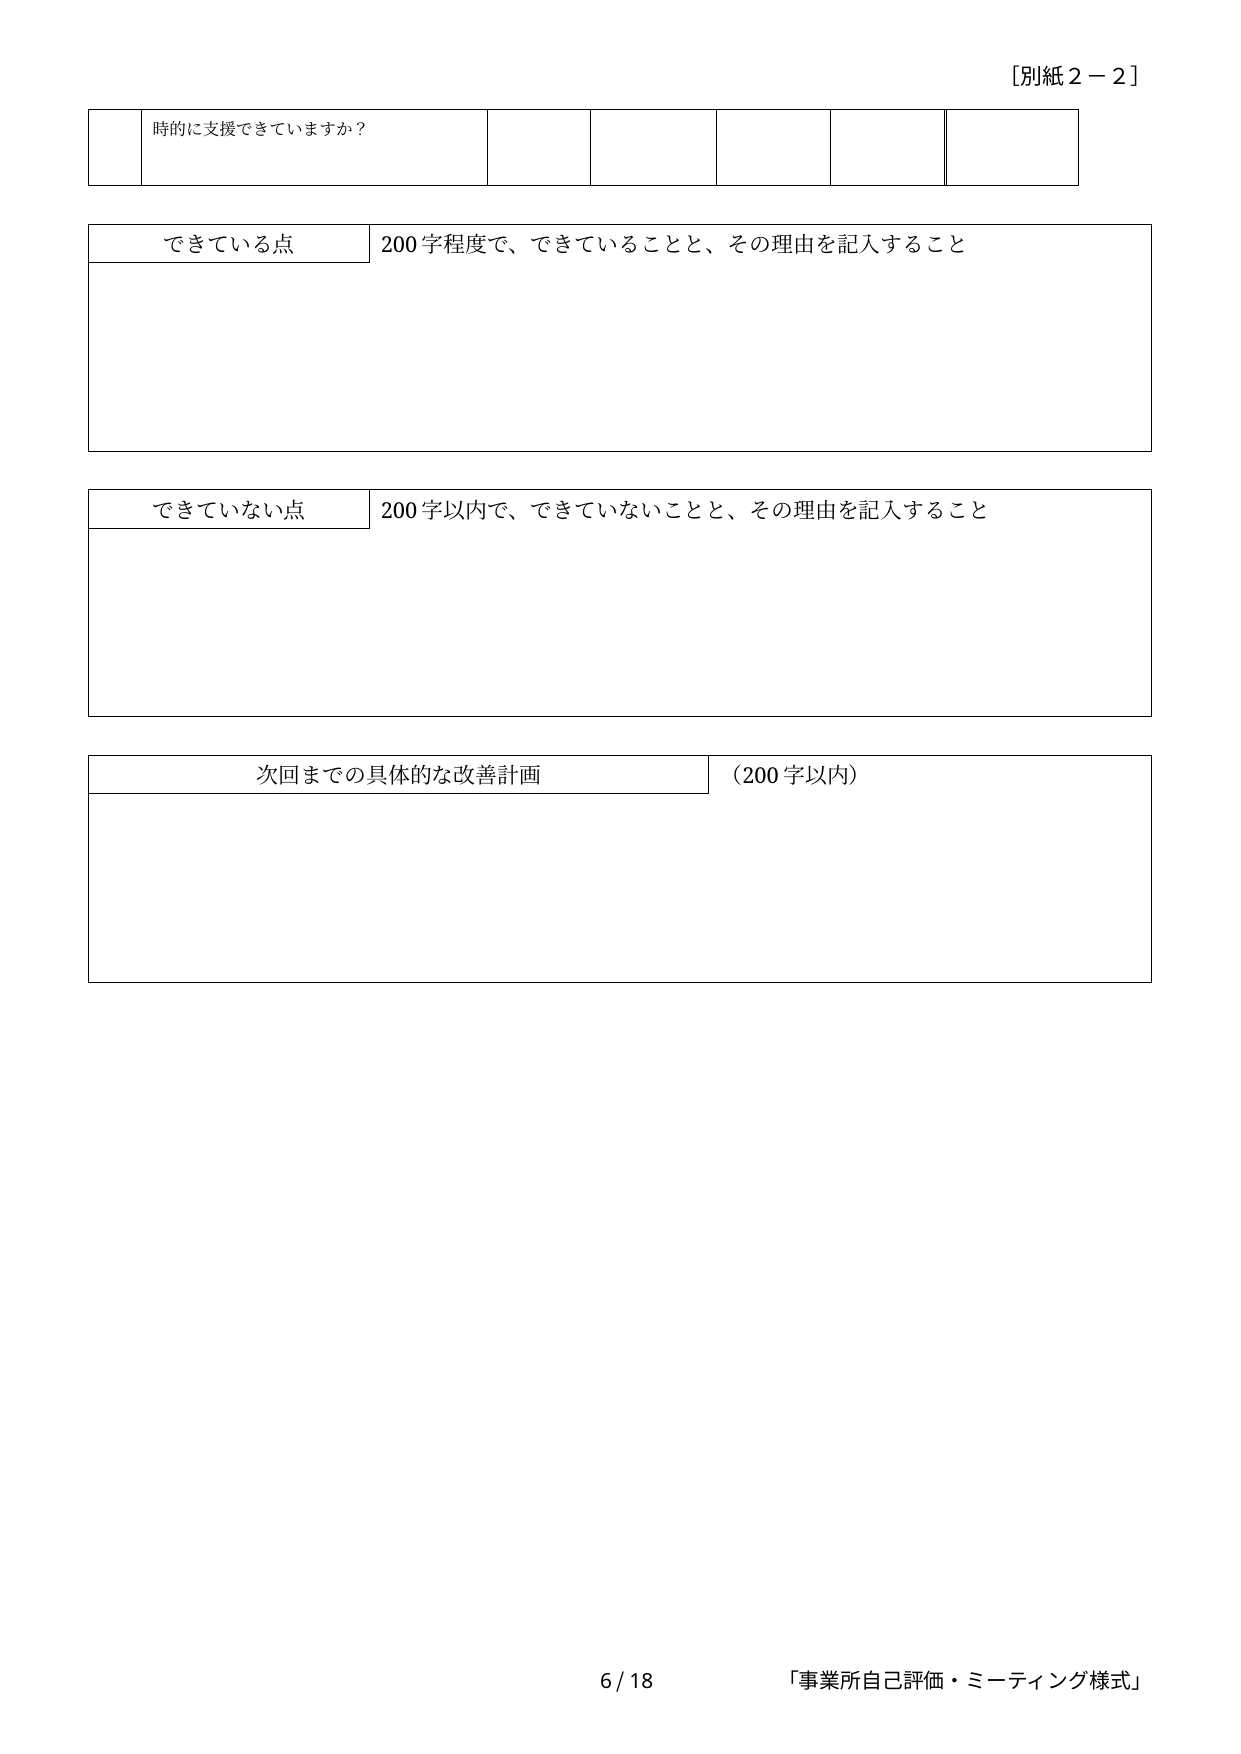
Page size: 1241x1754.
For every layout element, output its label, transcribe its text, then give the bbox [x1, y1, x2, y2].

table_header 200字程度で、できていることと、その理由を記入すること [370, 225, 1151, 262]
table_cell [488, 110, 590, 185]
table_header 200字以内で、できていないことと、その理由を記入すること [370, 490, 1151, 528]
table_cell [947, 110, 1078, 185]
table_cell [717, 110, 830, 185]
table_cell [591, 110, 716, 185]
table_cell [142, 110, 487, 185]
table_header できていない点 [89, 490, 369, 528]
table_cell [89, 262, 1151, 451]
table_cell [89, 528, 1151, 716]
table_header 次回までの具体的な改善計画 [89, 756, 708, 793]
table_cell [89, 793, 1151, 982]
table_cell ⑤ [89, 110, 141, 185]
table_cell [831, 110, 944, 185]
table_header できている点 [89, 225, 369, 262]
table_header （200字以内） [709, 756, 1151, 793]
